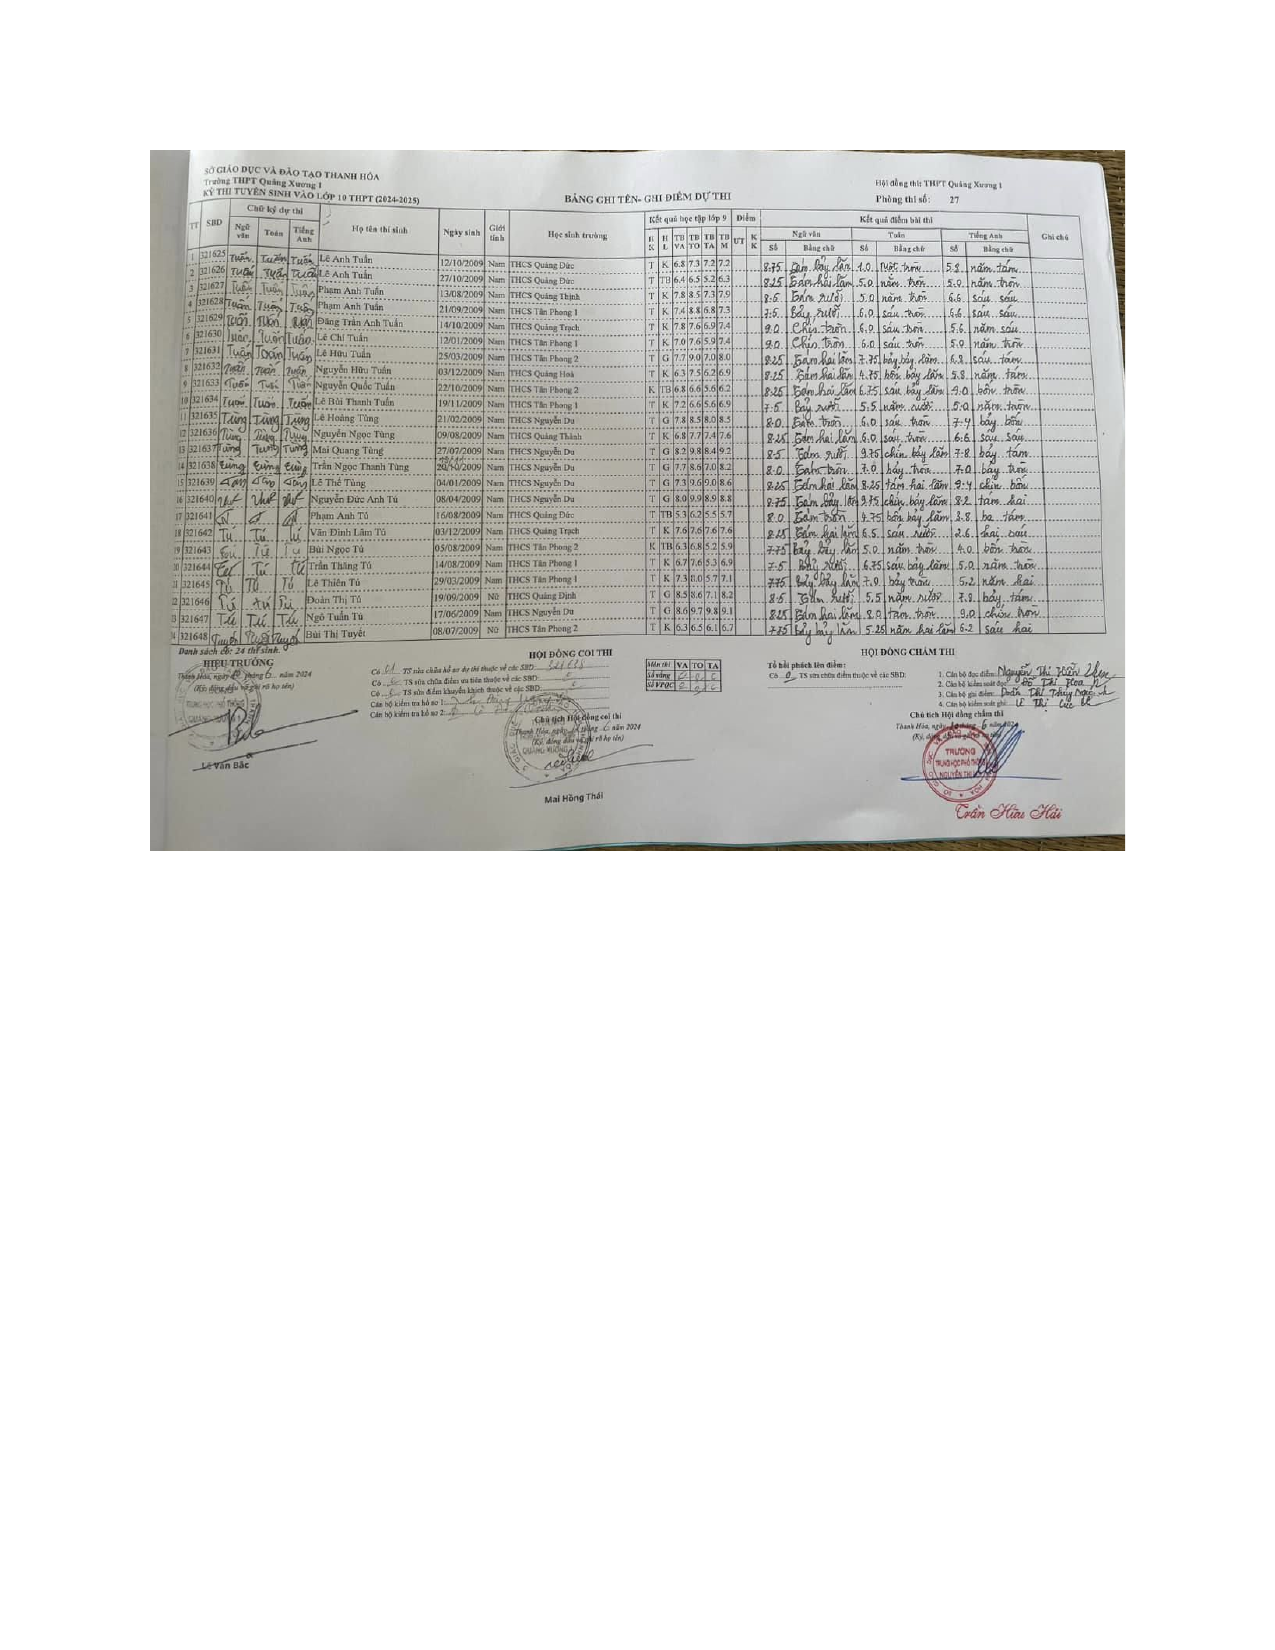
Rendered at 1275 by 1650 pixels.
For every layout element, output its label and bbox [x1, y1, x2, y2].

picture [150, 150, 1125, 851]
